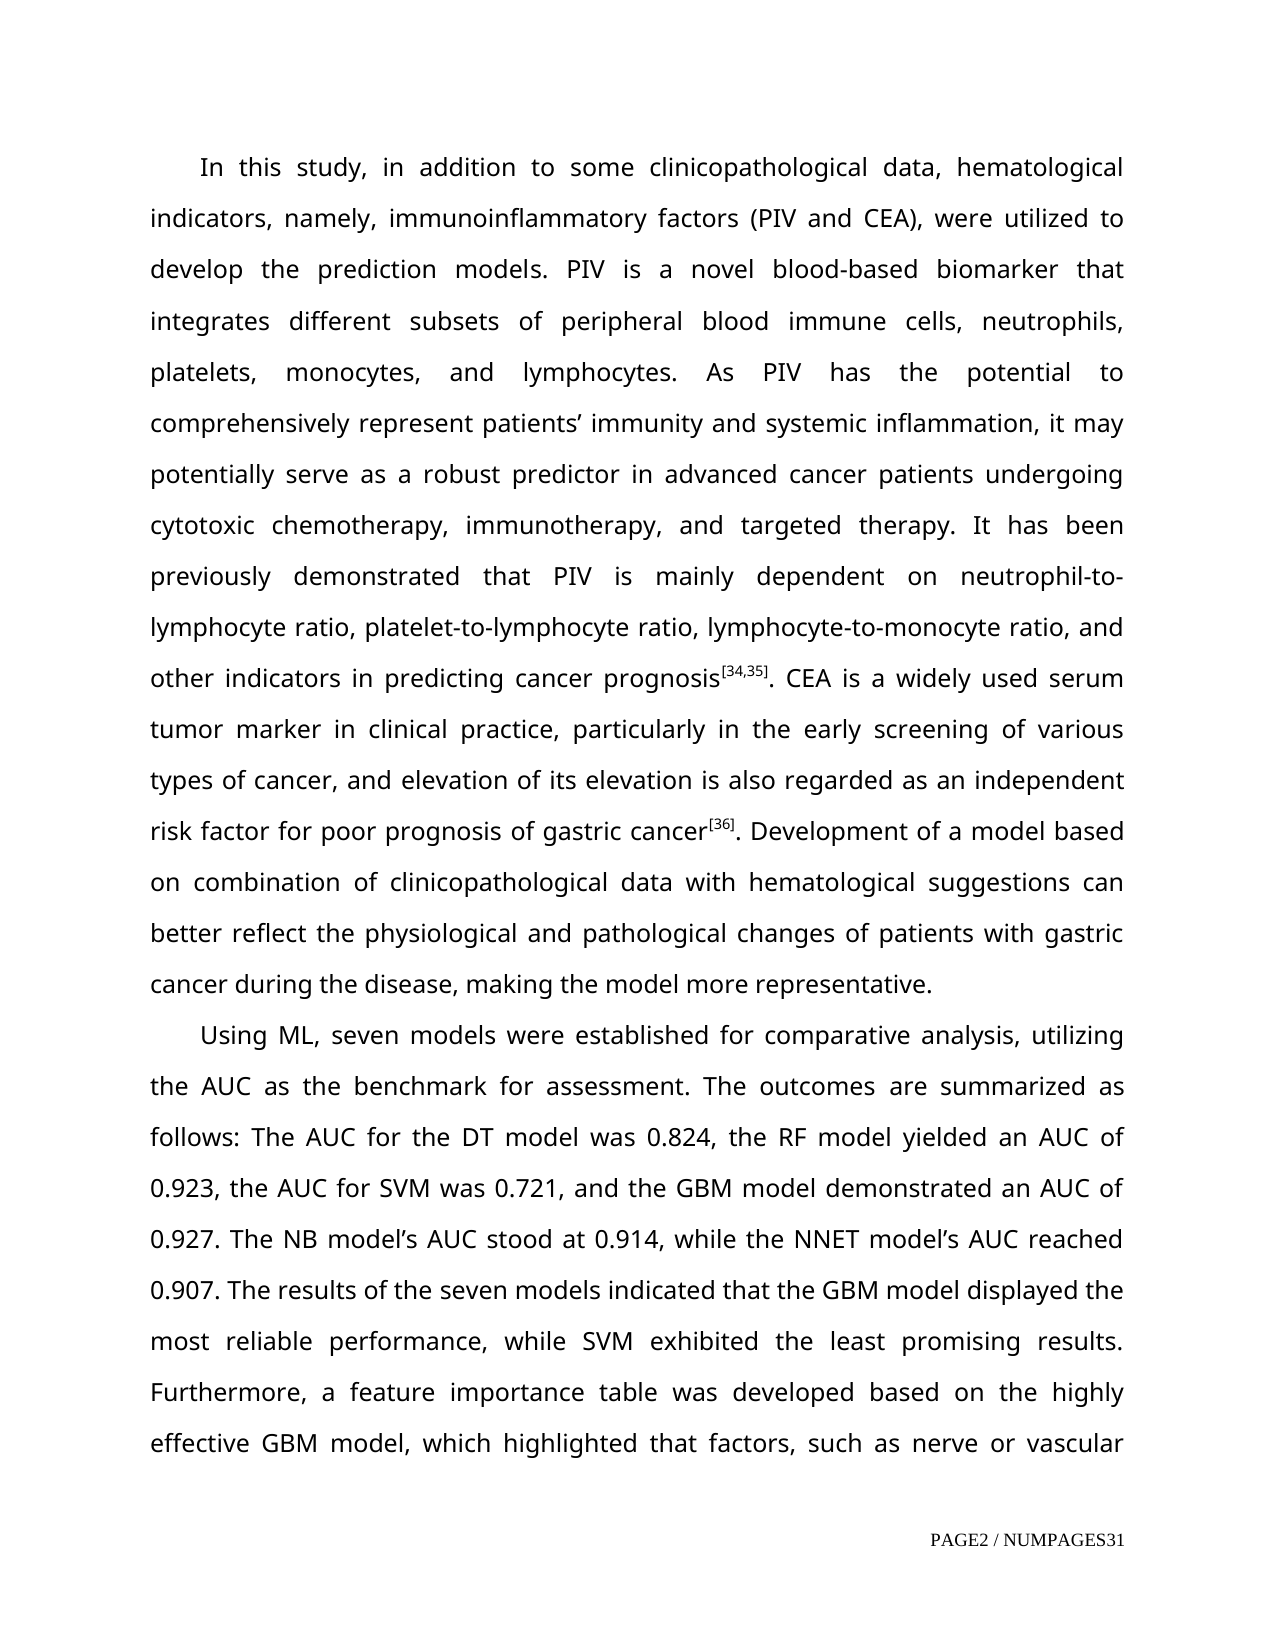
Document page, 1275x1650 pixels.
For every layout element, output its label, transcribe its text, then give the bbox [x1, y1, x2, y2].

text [150, 1018, 1125, 1460]
text In this study, in addition to some clinicopathological data, hematological indicators, namely, immunoinflammatory factors (PIV and CEA), were utilized to develop the prediction models. PIV is a novel blood-based biomarker that integrates different subsets of peripheral blood immune cells, neutrophils, platelets, monocytes, and lymphocytes. As PIV has the potential to comprehensively represent patients’ immunity and systemic inflammation, it may potentially serve as a robust predictor in advanced cancer patients undergoing cytotoxic chemotherapy, immunotherapy, and targeted therapy. It has been previously demonstrated that PIV is mainly dependent on neutrophil-to-lymphocyte ratio, platelet-to-lymphocyte ratio, lymphocyte-to-monocyte ratio, and other indicators in predicting cancer prognosis[34,35]. CEA is a widely used serum tumor marker in clinical practice, particularly in the early screening of various types of cancer, and elevation of its elevation is also regarded as an independent risk factor for poor prognosis of gastric cancer[36]. Development of a model based on combination of clinicopathological data with hematological suggestions can better reflect the physiological and pathological changes of patients with gastric cancer during the disease, making the model more representative. [150, 150, 1125, 1001]
